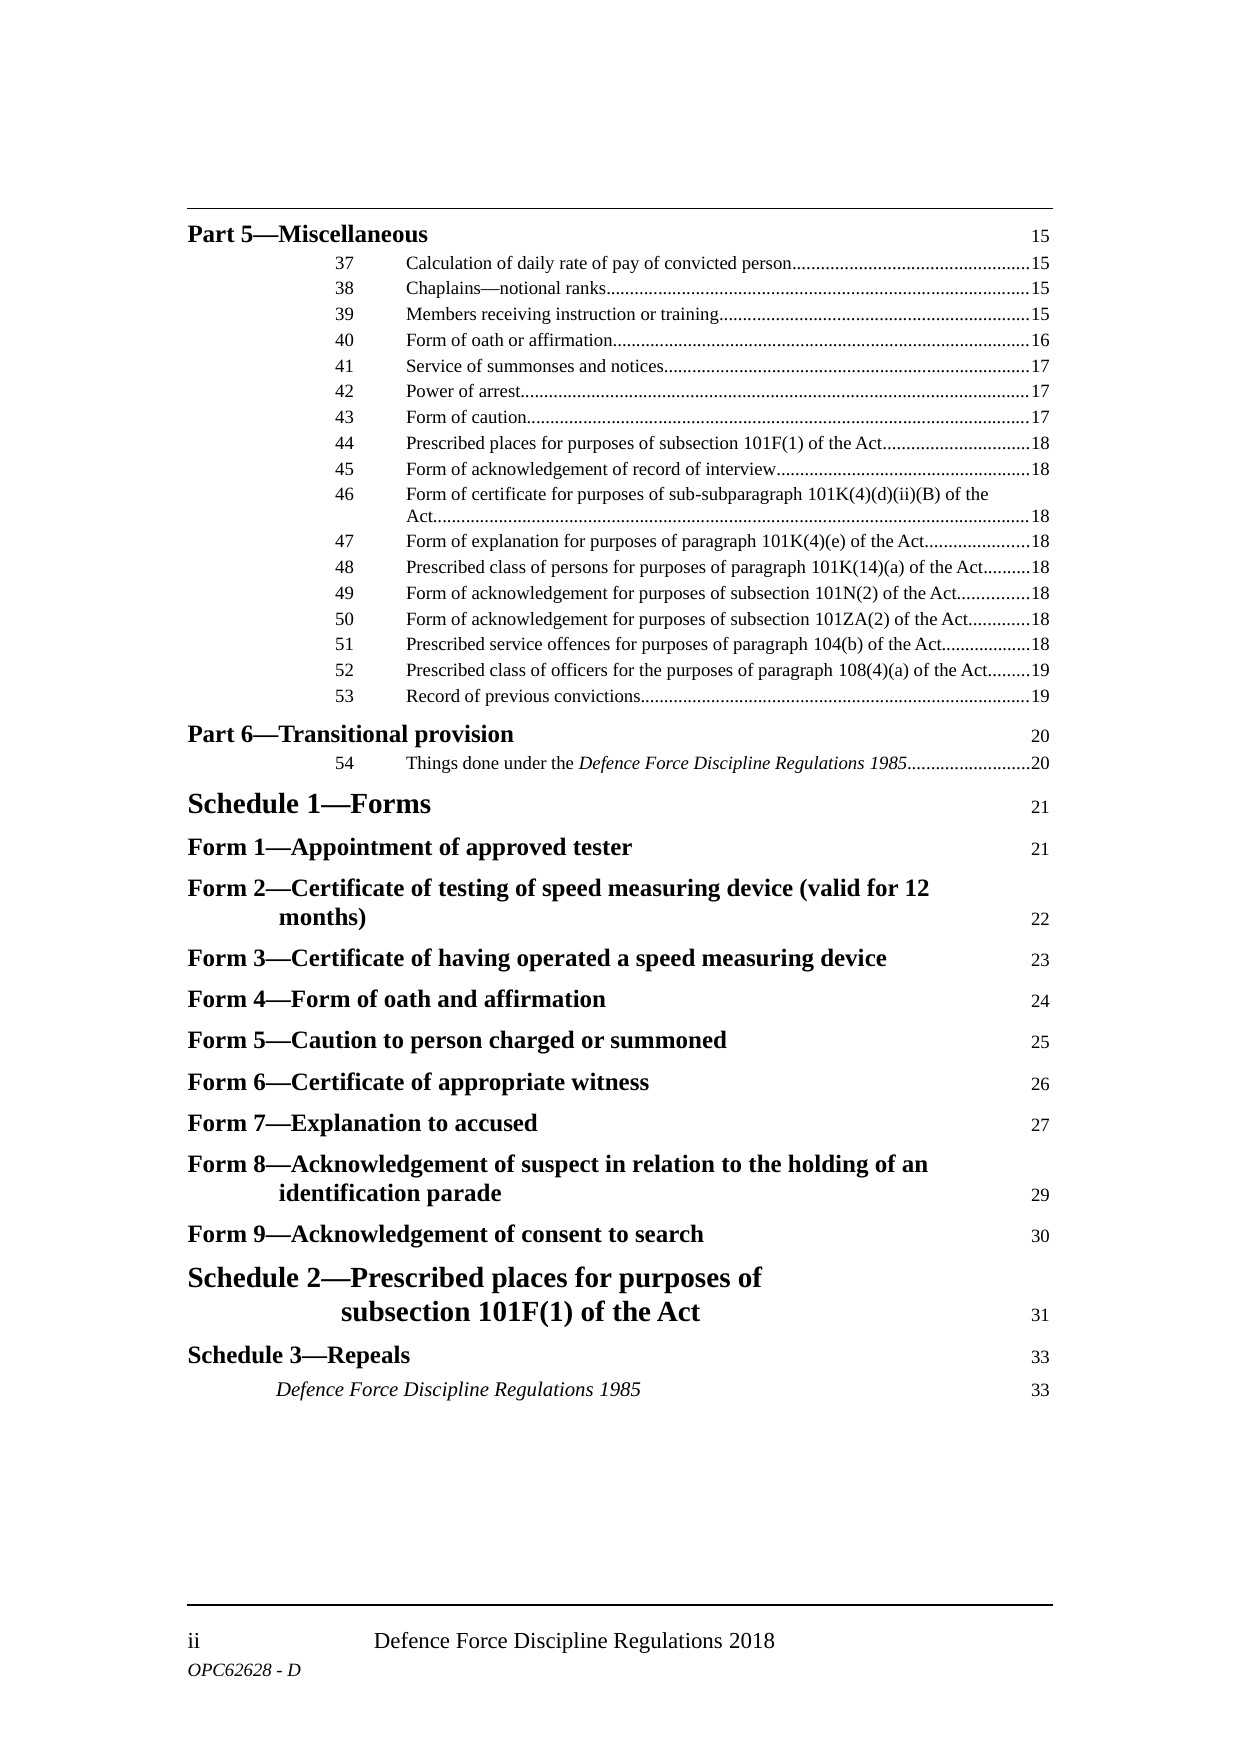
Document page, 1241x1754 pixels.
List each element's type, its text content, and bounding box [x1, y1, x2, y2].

text Form 1—Appointment of approved tester 21 [187, 832, 994, 861]
text Schedule 3—Repeals 33 [187, 1340, 994, 1369]
text 43 Form of caution 17 [335, 406, 994, 427]
text 41 Service of summonses and notices 17 [335, 354, 994, 376]
text 47 Form of explanation for purposes of paragraph 101K(4)(e) of the Act 18 [335, 530, 994, 552]
text Form 3—Certificate of having operated a speed measuring device 23 [187, 943, 994, 972]
text Form 2—Certificate of testing of speed measuring device (valid for 12 months) 22 [187, 873, 994, 931]
text 51 Prescribed service offences for purposes of paragraph 104(b) of the Act 18 [335, 633, 994, 655]
text 53 Record of previous convictions 19 [335, 685, 994, 706]
text 49 Form of acknowledgement for purposes of subsection 101N(2) of the Act 18 [335, 582, 994, 603]
text Form 8—Acknowledgement of suspect in relation to the holding of an identification parade 29 [187, 1149, 994, 1207]
text Form 6—Certificate of appropriate witness 26 [187, 1067, 994, 1096]
text 50 Form of acknowledgement for purposes of subsection 101ZA(2) of the Act 18 [335, 608, 994, 629]
text 54 Things done under the Defence Force Discipline Regulations 1985 20 [335, 752, 994, 773]
text 44 Prescribed places for purposes of subsection 101F(1) of the Act 18 [335, 432, 994, 453]
text 37 Calculation of daily rate of pay of convicted person 15 [335, 252, 994, 273]
text 46 Form of certificate for purposes of sub-subparagraph 101K(4)(d)(ii)(B) of the Act 18 [335, 483, 994, 526]
text 39 Members receiving instruction or training 15 [335, 303, 994, 324]
text Schedule 2—Prescribed places for purposes of subsection 101F(1) of the Act 31 [187, 1261, 994, 1328]
text Part 5—Miscellaneous 15 [187, 219, 994, 247]
text Form 7—Explanation to accused 27 [187, 1108, 994, 1137]
text Part 6—Transitional provision 20 [187, 719, 994, 748]
text Form 5—Caution to person charged or summoned 25 [187, 1026, 994, 1054]
text 38 Chaplains—notional ranks 15 [335, 277, 994, 299]
text 42 Power of arrest 17 [335, 380, 994, 402]
text 52 Prescribed class of officers for the purposes of paragraph 108(4)(a) of the Act 19 [335, 659, 994, 681]
text 48 Prescribed class of persons for purposes of paragraph 101K(14)(a) of the Act 18 [335, 556, 994, 578]
text Form 9—Acknowledgement of consent to search 30 [187, 1219, 994, 1248]
text Defence Force Discipline Regulations 1985 33 [276, 1377, 994, 1401]
text 40 Form of oath or affirmation 16 [335, 329, 994, 350]
text 45 Form of acknowledgement of record of interview 18 [335, 457, 994, 479]
text Schedule 1—Forms 21 [187, 786, 994, 819]
text Form 4—Form of oath and affirmation 24 [187, 984, 994, 1013]
